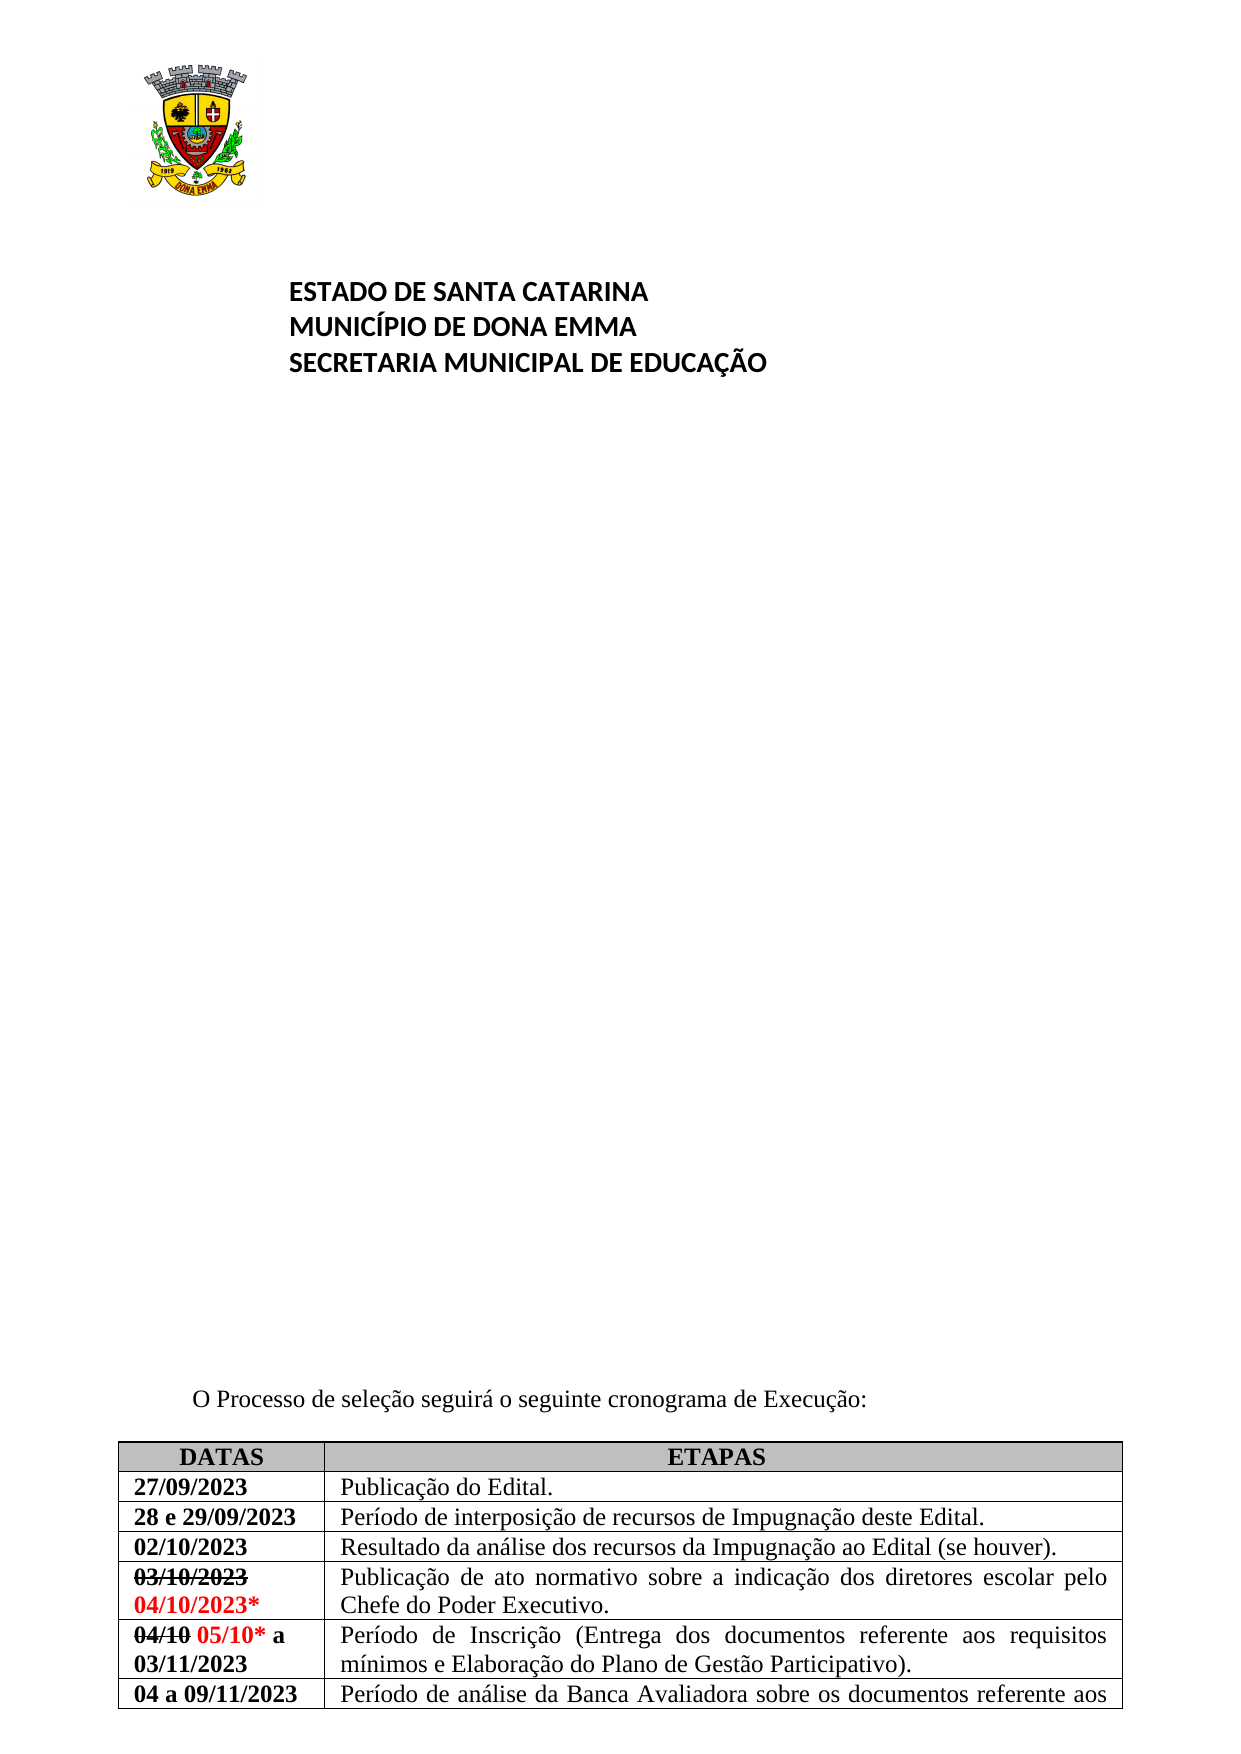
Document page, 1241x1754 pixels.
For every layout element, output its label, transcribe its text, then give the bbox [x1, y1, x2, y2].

table_cell 04/10 05/10* a 03/11/2023 [119, 1620, 324, 1678]
table_header DATAS [119, 1443, 324, 1471]
table_cell Publicação de ato normativo sobre a indicação dos diretores escolar pelo Chefe do Poder Executivo. [325, 1562, 1122, 1619]
table_cell 02/10/2023 [119, 1532, 324, 1561]
table_header ETAPAS [325, 1443, 1122, 1471]
text O Processo de seleção seguirá o seguinte cronograma de Execução: [118, 1384, 1122, 1413]
table_cell 03/10/2023 04/10/2023* [119, 1562, 324, 1619]
table_cell 28 e 29/09/2023 [119, 1502, 324, 1531]
table_cell Período de análise da Banca Avaliadora sobre os documentos referente aos requisitos mínimos e aos Planos de Gestão Participativo. [325, 1679, 1122, 1707]
table_cell Publicação do Edital. [325, 1472, 1122, 1501]
table_cell Resultado da análise dos recursos da Impugnação ao Edital (se houver). [325, 1532, 1122, 1561]
table_cell 04 a 09/11/2023 [119, 1679, 324, 1707]
table_cell 27/09/2023 [119, 1472, 324, 1501]
picture [134, 61, 257, 208]
table_cell Período de Inscrição (Entrega dos documentos referente aos requisitos mínimos e Elaboração do Plano de Gestão Participativo). [325, 1620, 1122, 1678]
table_cell Período de interposição de recursos de Impugnação deste Edital. [325, 1502, 1122, 1531]
